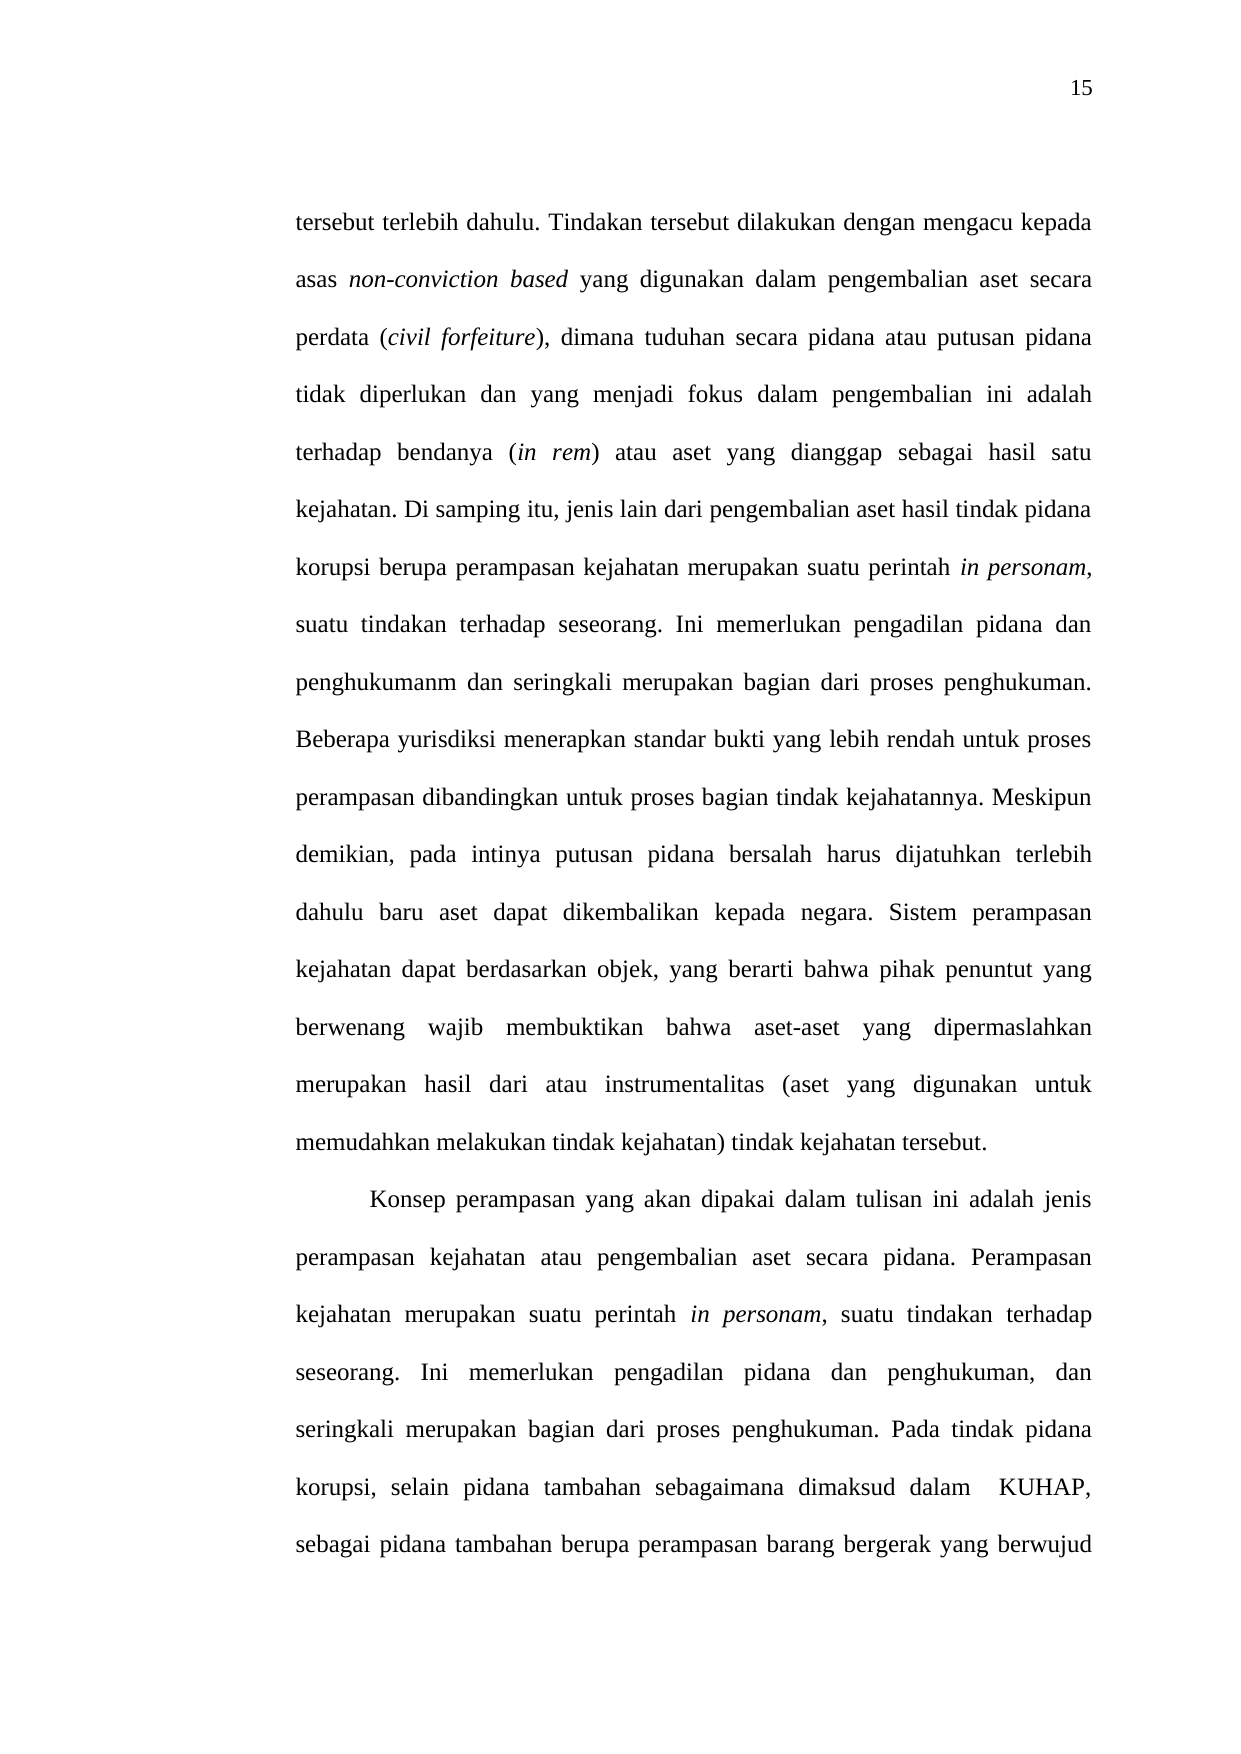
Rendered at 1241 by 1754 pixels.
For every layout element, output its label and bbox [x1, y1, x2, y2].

list [295, 207, 1092, 1156]
list [295, 1184, 1092, 1558]
